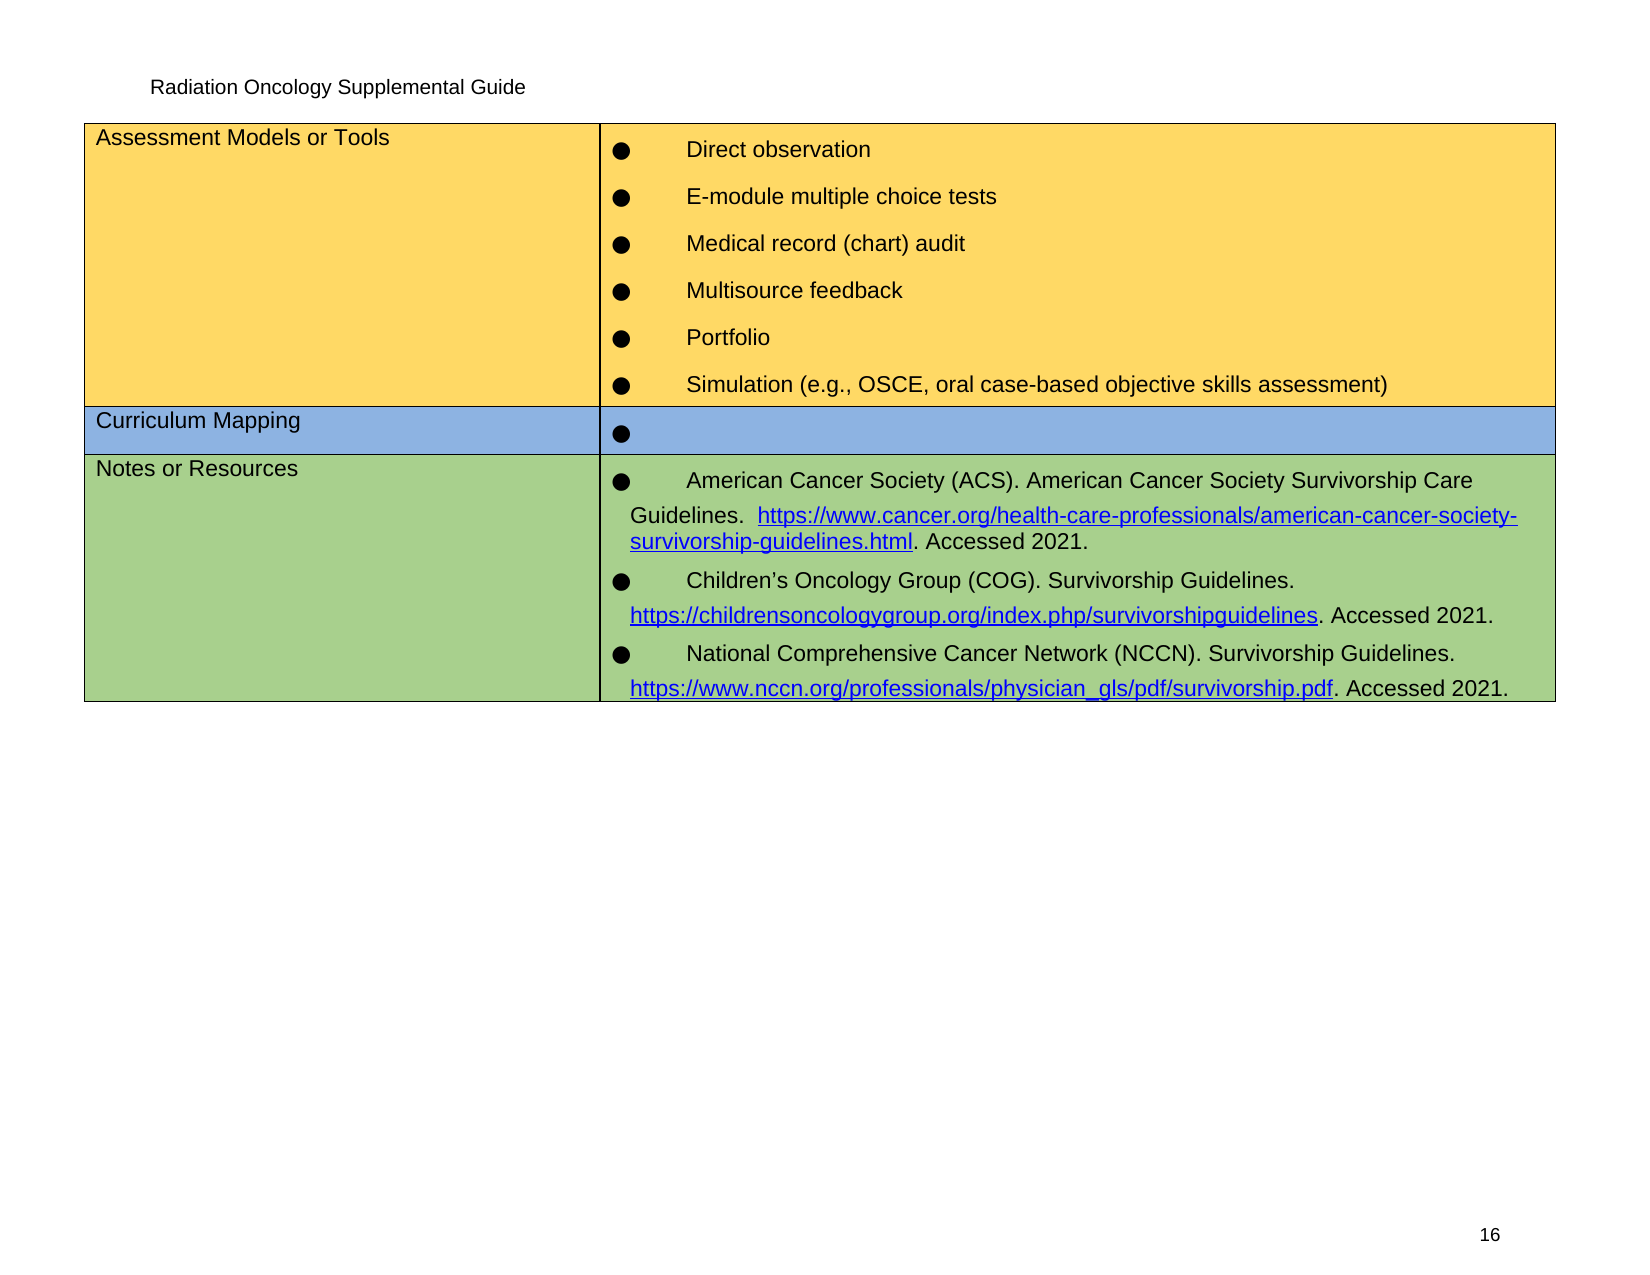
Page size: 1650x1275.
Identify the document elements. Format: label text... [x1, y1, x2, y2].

table_cell Curriculum Mapping [85, 407, 599, 454]
table_cell Direct observation E-module multiple choice tests Medical record (chart) audit Multisource feedback Portfolio Simulation (e.g., OSCE, oral case-based objective skills assessment) [601, 124, 1555, 406]
table_cell [601, 407, 1555, 454]
table_cell American Cancer Society (ACS). American Cancer Society Survivorship Care Guidelines. https://www.cancer.org/health-care-professionals/american-cancer-society-survivorship-guidelines.html. Accessed 2021. Children’s Oncology Group (COG). Survivorship Guidelines. https://childrensoncologygroup.org/index.php/survivorshipguidelines. Accessed 2021. National Comprehensive Cancer Network (NCCN). Survivorship Guidelines. https://www.nccn.org/professionals/physician_gls/pdf/survivorship.pdf. Accessed 2021. [601, 455, 1555, 701]
table_cell Assessment Models or Tools [85, 124, 599, 406]
table_cell Notes or Resources [85, 455, 599, 701]
